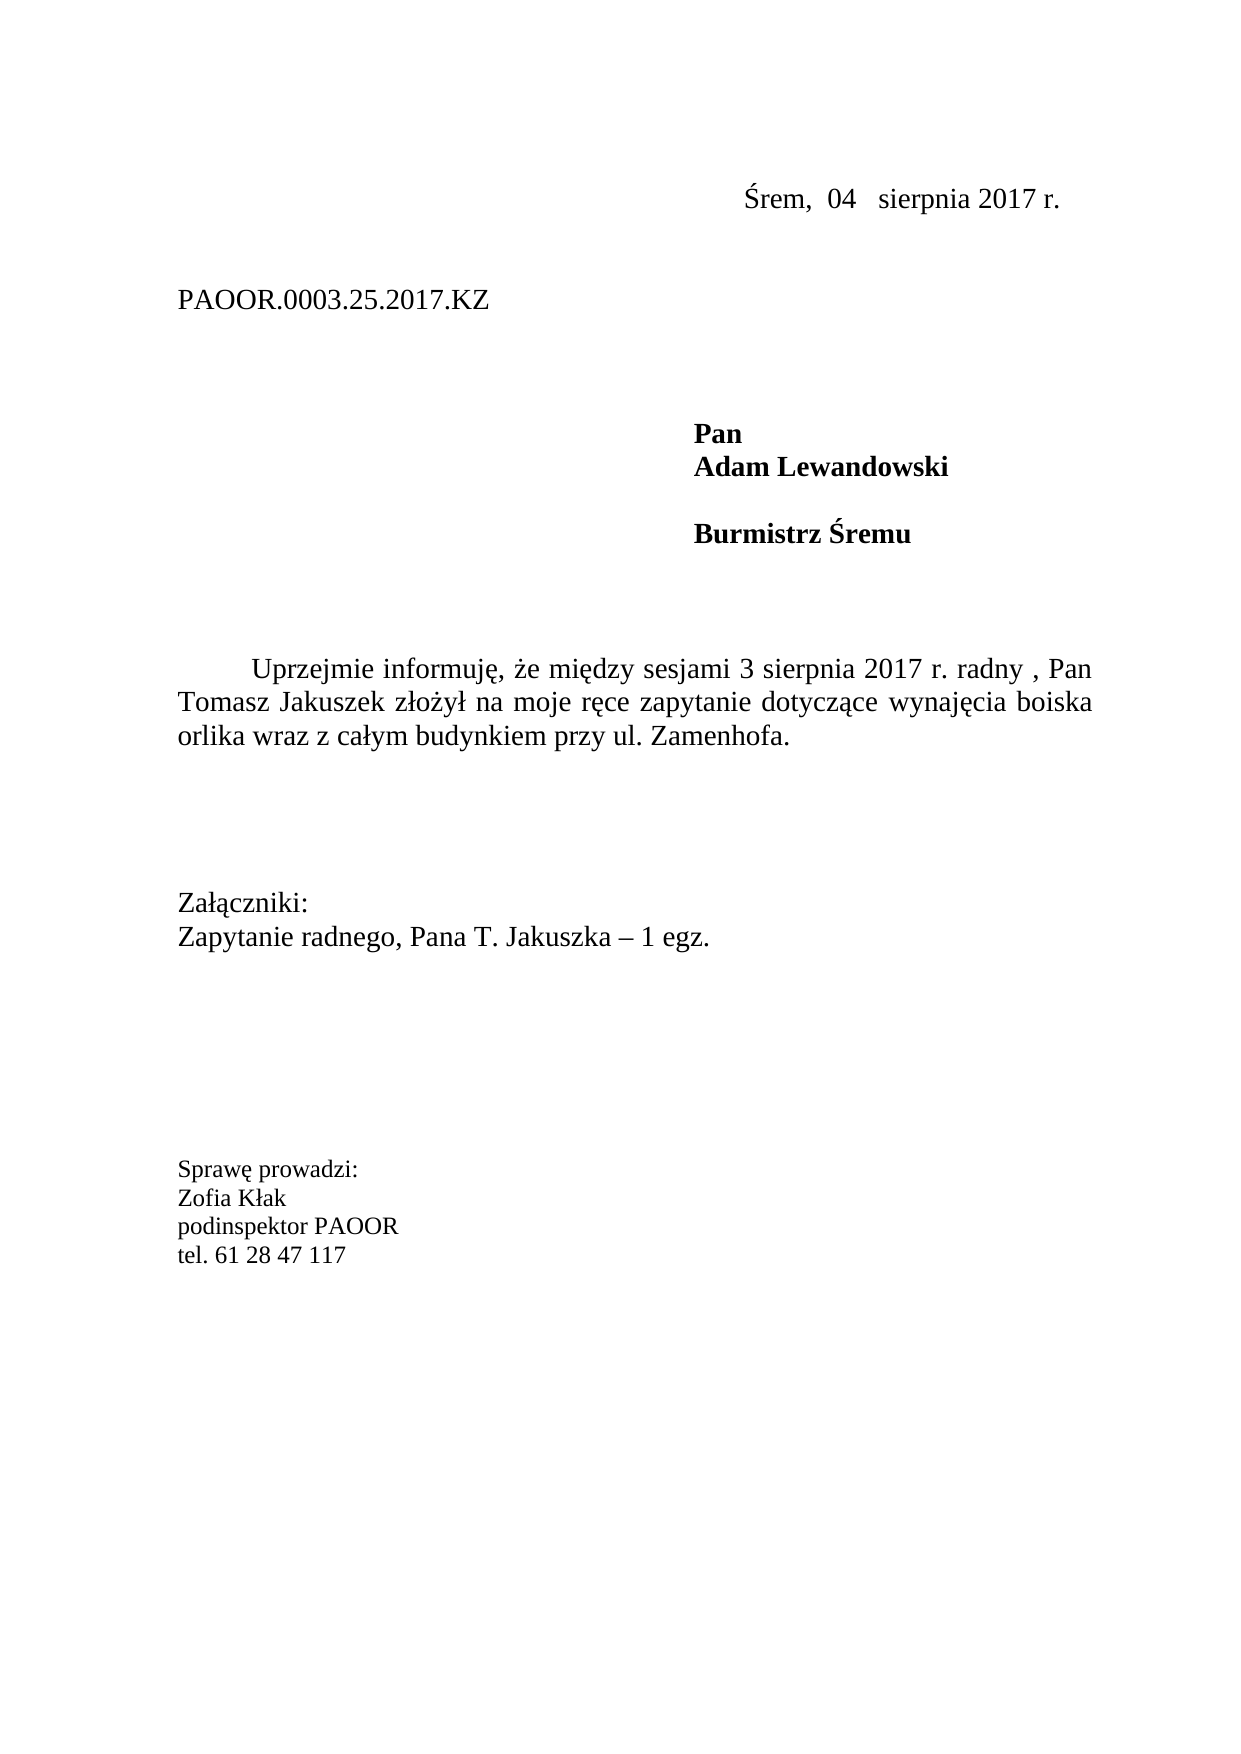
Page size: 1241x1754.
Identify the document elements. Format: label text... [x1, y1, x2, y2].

text Burmistrz Śremu [177, 517, 1093, 550]
text Adam Lewandowski [177, 449, 1093, 483]
text Załączniki: [177, 886, 1093, 919]
text Zofia Kłak [177, 1183, 1093, 1211]
text PAOOR.0003.25.2017.KZ [177, 282, 1093, 315]
text Śrem, 04 sierpnia 2017 r. [177, 181, 1093, 215]
text tel. 61 28 47 117 [177, 1240, 1093, 1269]
text Uprzejmie informuję, że między sesjami 3 sierpnia 2017 r. radny , Pan Tomasz Jakuszek złożył na moje ręce zapytanie dotyczące wynajęcia boiska orlika wraz z całym budynkiem przy ul. Zamenhofa. [177, 651, 1093, 751]
text podinspektor PAOOR [177, 1211, 1093, 1240]
text Sprawę prowadzi: [177, 1154, 1093, 1183]
text Zapytanie radnego, Pana T. Jakuszka – 1 egz. [177, 919, 1093, 953]
text Pan [177, 416, 1093, 449]
